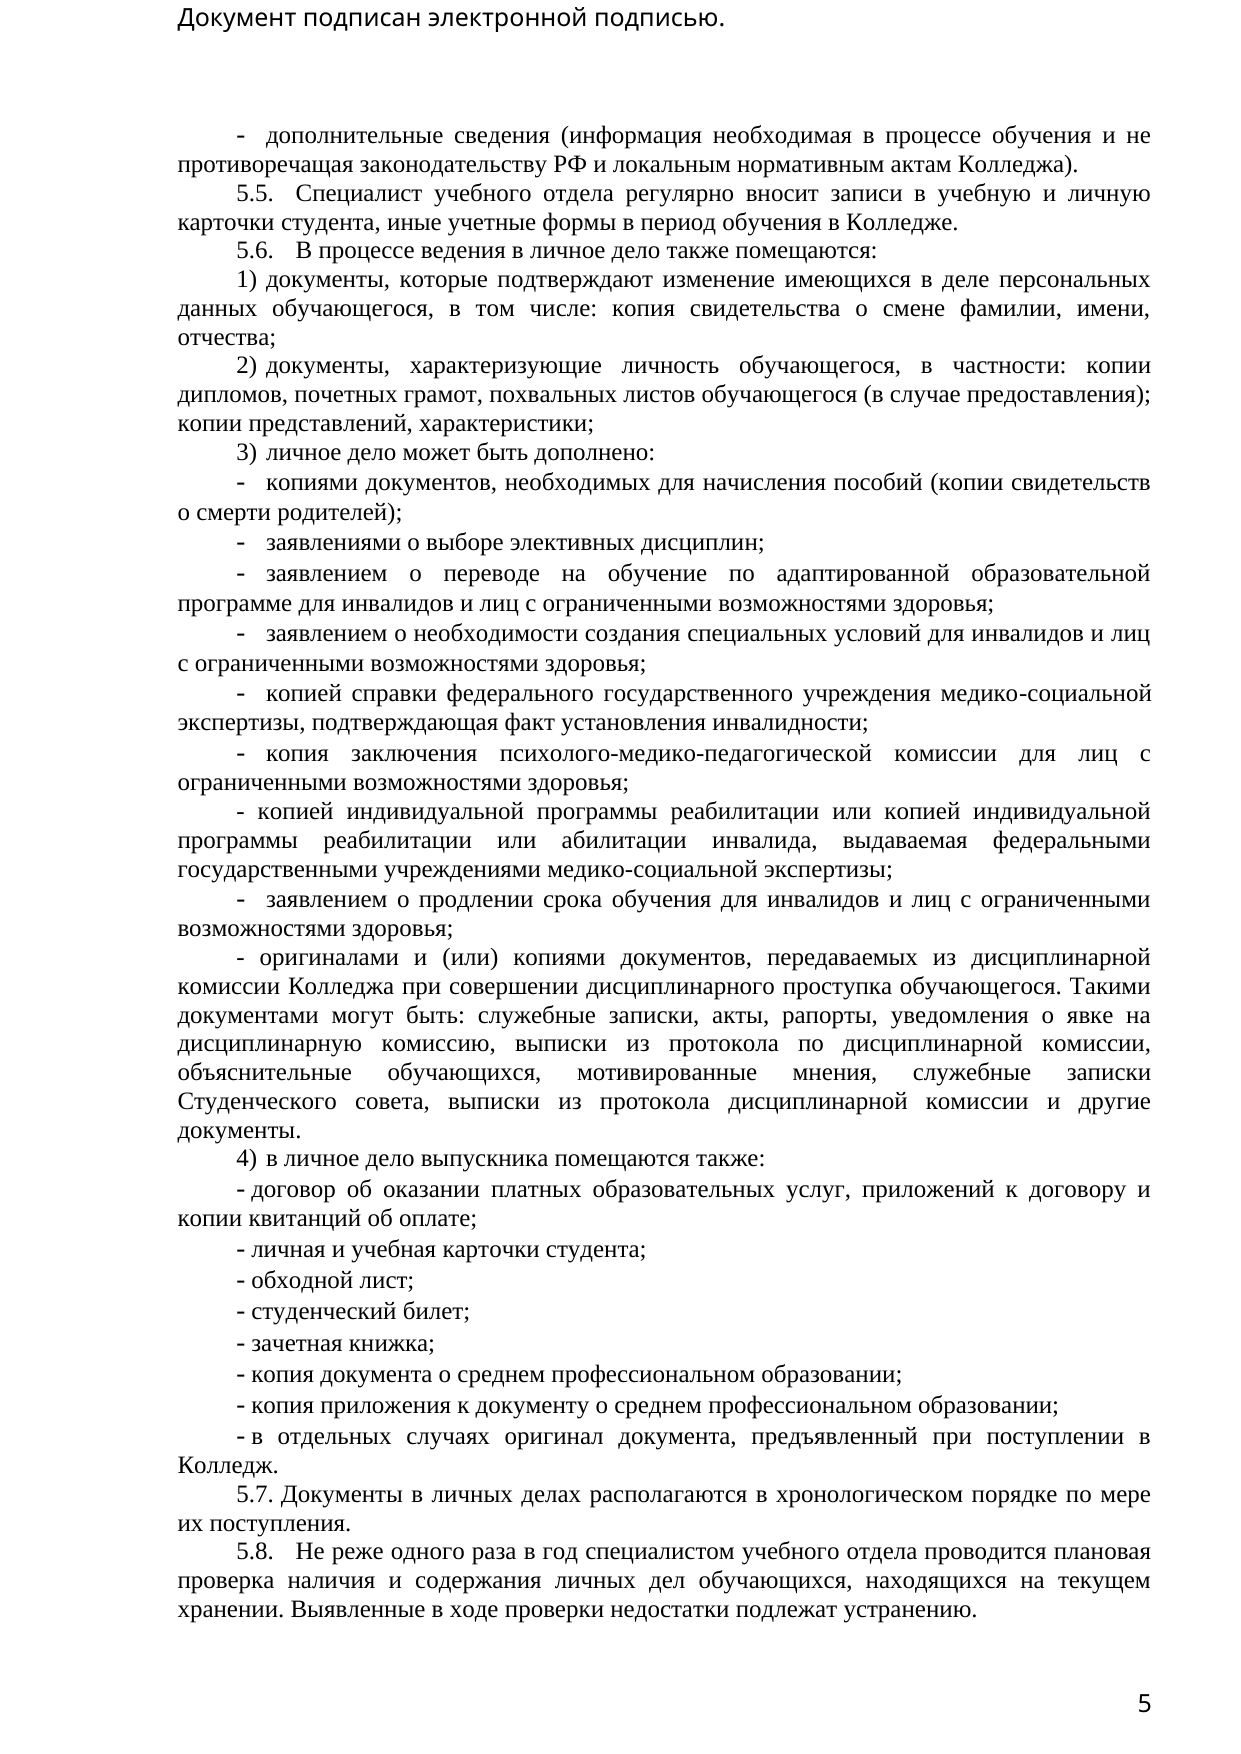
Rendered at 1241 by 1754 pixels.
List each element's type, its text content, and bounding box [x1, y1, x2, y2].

list Специалист учебного отдела регулярно вносит записи в учебную и личную карточки студента, иные учетные формы в период обучения в Колледже. [177, 178, 1152, 236]
list заявлением о продлении срока обучения для инвалидов и лиц с ограниченными возможностями здоровья; [177, 882, 1152, 942]
list личная и учебная карточки студента; [177, 1232, 1152, 1263]
list заявлением о необходимости создания специальных условий для инвалидов и лиц с ограниченными возможностями здоровья; [177, 616, 1152, 676]
list документы, которые подтверждают изменение имеющихся в деле персональных данных обучающегося, в том числе: копия свидетельства о смене фамилии, имени, отчества; [177, 264, 1152, 351]
text - оригиналами и (или) копиями документов, передаваемых из дисциплинарной комиссии Колледжа при совершении дисциплинарного проступка обучающегося. Такими документами могут быть: служебные записки, акты, рапорты, уведомления о явке на дисциплинарную комиссию, выписки из протокола по дисциплинарной комиссии, объяснительные обучающихся, мотивированные мнения, служебные записки Студенческого совета, выписки из протокола дисциплинарной комиссии и другие документы. [177, 942, 1152, 1143]
list зачетная книжка; [177, 1326, 1152, 1357]
list в личное дело выпускника помещаются также: [177, 1143, 1152, 1172]
list дополнительные сведения (информация необходимая в процессе обучения и не противоречащая законодательству РФ и локальным нормативным актам Колледжа). [177, 118, 1152, 178]
list обходной лист; [177, 1263, 1152, 1294]
list копия приложения к документу о среднем профессиональном образовании; [177, 1388, 1152, 1419]
list документы, характеризующие личность обучающегося, в частности: копии дипломов, почетных грамот, похвальных листов обучающегося (в случае предоставления); копии представлений, характеристики; [177, 351, 1152, 437]
list личное дело может быть дополнено: [177, 437, 1152, 466]
list заявлениями о выборе элективных дисциплин; [177, 525, 1152, 557]
list копиями документов, необходимых для начисления пособий (копии свидетельств о смерти родителей); [177, 466, 1152, 525]
list копия документа о среднем профессиональном образовании; [177, 1357, 1152, 1388]
list копия заключения психолого-медико-педагогической комиссии для лиц с ограниченными возможностями здоровья; [177, 736, 1152, 796]
list заявлением о переводе на обучение по адаптированной образовательной программе для инвалидов и лиц с ограниченными возможностями здоровья; [177, 557, 1152, 616]
list В процессе ведения в личное дело также помещаются: [177, 236, 1152, 264]
text - копией индивидуальной программы реабилитации или копией индивидуальной программы реабилитации или абилитации инвалида, выдаваемая федеральными государственными учреждениями медико-социальной экспертизы; [177, 796, 1152, 882]
list Не реже одного раза в год специалистом учебного отдела проводится плановая проверка наличия и содержания личных дел обучающихся, находящихся на текущем хранении. Выявленные в ходе проверки недостатки подлежат устранению. [177, 1536, 1152, 1623]
list в отдельных случаях оригинал документа, предъявленный при поступлении в Колледж. [177, 1419, 1152, 1479]
list студенческий билет; [177, 1294, 1152, 1326]
list Документы в личных делах располагаются в хронологическом порядке по мере их поступления. [177, 1479, 1152, 1536]
list копией справки федерального государственного учреждения медико-социальной экспертизы, подтверждающая факт установления инвалидности; [177, 676, 1152, 736]
list договор об оказании платных образовательных услуг, приложений к договору и копии квитанций об оплате; [177, 1172, 1152, 1232]
